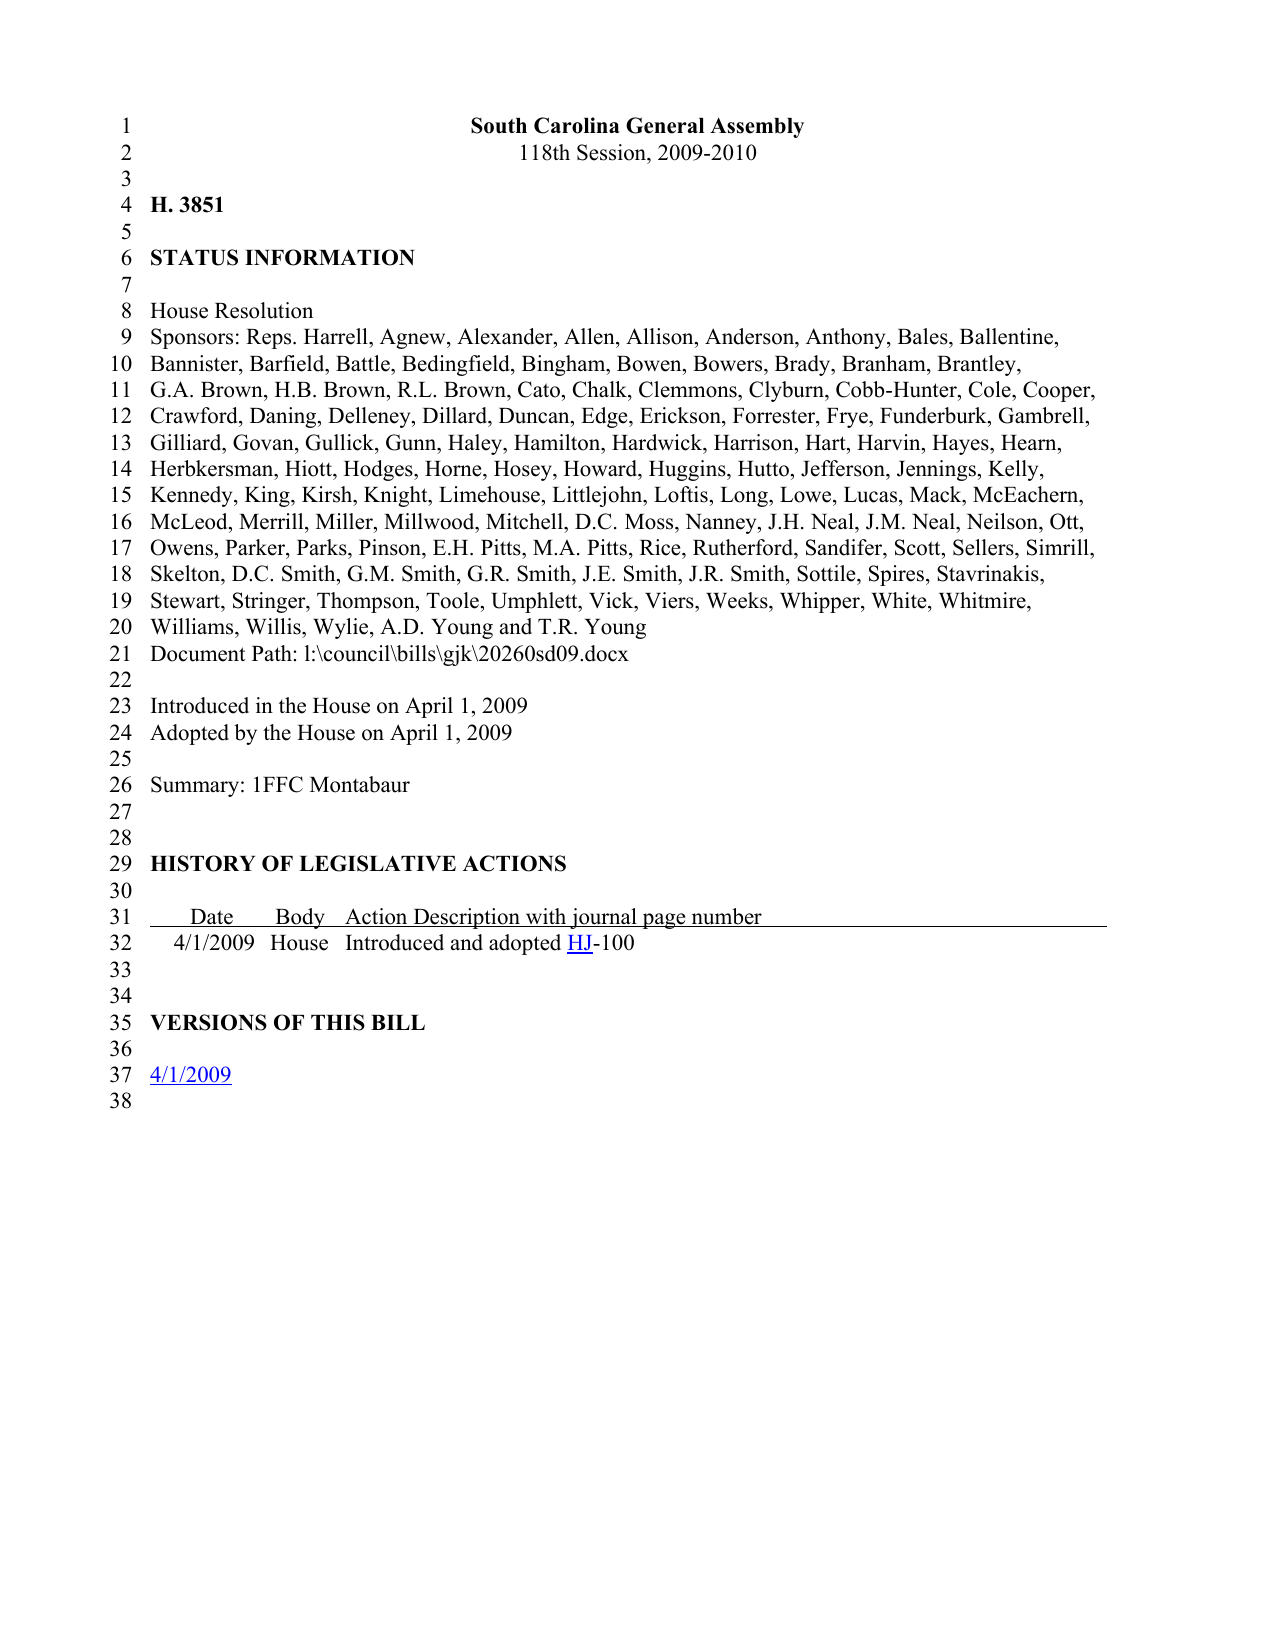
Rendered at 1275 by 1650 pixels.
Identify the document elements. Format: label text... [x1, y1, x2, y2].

text HISTORY OF LEGISLATIVE ACTIONS [150, 850, 1125, 877]
text Sponsors: Reps. Harrell, Agnew, Alexander, Allen, Allison, Anderson, Anthony, Bales, Ballentine, Bannister, Barfield, Battle, Bedingfield, Bingham, Bowen, Bowers, Brady, Branham, Brantley, G.A. Brown, H.B. Brown, R.L. Brown, Cato, Chalk, Clemmons, Clyburn, Cobb-Hunter, Cole, Cooper, Crawford, Daning, Delleney, Dillard, Duncan, Edge, Erickson, Forrester, Frye, Funderburk, Gambrell, Gilliard, Govan, Gullick, Gunn, Haley, Hamilton, Hardwick, Harrison, Hart, Harvin, Hayes, Hearn, Herbkersman, Hiott, Hodges, Horne, Hosey, Howard, Huggins, Hutto, Jefferson, Jennings, Kelly, Kennedy, King, Kirsh, Knight, Limehouse, Littlejohn, Loftis, Long, Lowe, Lucas, Mack, McEachern, McLeod, Merrill, Miller, Millwood, Mitchell, D.C. Moss, Nanney, J.H. Neal, J.M. Neal, Neilson, Ott, Owens, Parker, Parks, Pinson, E.H. Pitts, M.A. Pitts, Rice, Rutherford, Sandifer, Scott, Sellers, Simrill, Skelton, D.C. Smith, G.M. Smith, G.R. Smith, J.E. Smith, J.R. Smith, Sottile, Spires, Stavrinakis, Stewart, Stringer, Thompson, Toole, Umphlett, Vick, Viers, Weeks, Whipper, White, Whitmire, Williams, Willis, Wylie, A.D. Young and T.R. Young [150, 323, 1125, 639]
text 4/1/2009 [150, 1061, 1125, 1088]
text House Resolution [150, 297, 1125, 323]
text Summary: 1FFC Montabaur [150, 771, 1125, 798]
text 118th Session, 2009-2010 [150, 139, 1125, 165]
text Adopted by the House on April 1, 2009 [150, 719, 1125, 745]
text VERSIONS OF THIS BILL [150, 1008, 1125, 1035]
text Introduced in the House on April 1, 2009 [150, 692, 1125, 719]
text Date Body Action Description with journal page number [150, 903, 1125, 929]
text H. 3851 [150, 192, 1125, 218]
text Document Path: l:\council\bills\gjk\20260sd09.docx [150, 639, 1125, 666]
text South Carolina General Assembly [150, 112, 1125, 139]
text STATUS INFORMATION [150, 244, 1125, 271]
text 4/1/2009 House Introduced and adopted HJ-100 [150, 929, 1125, 956]
